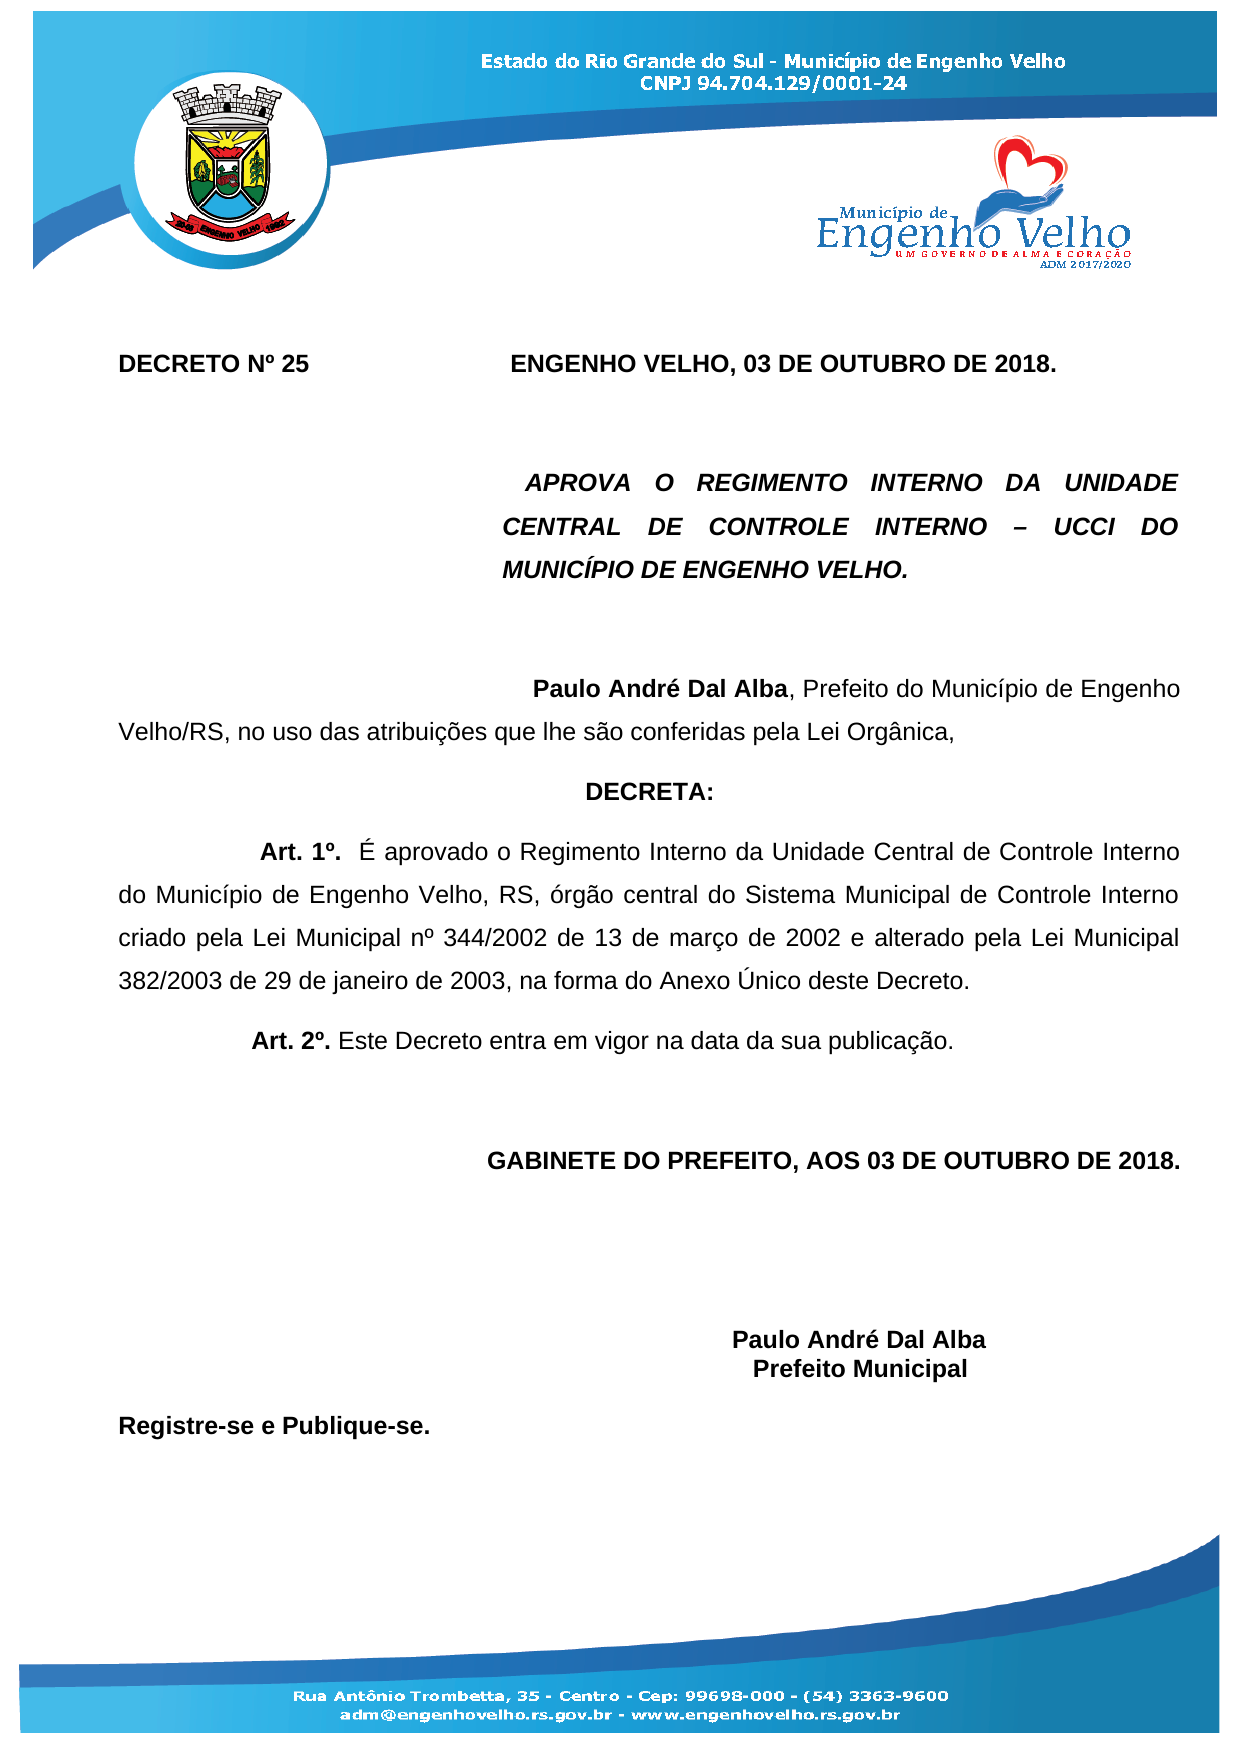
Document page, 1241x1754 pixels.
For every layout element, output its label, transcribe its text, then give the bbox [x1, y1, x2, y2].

text DECRETO Nº 25 ENGENHO VELHO, 03 DE OUTUBRO DE 2018. [118, 349, 1181, 377]
text Art. 1º. É aprovado o Regimento Interno da Unidade Central de Controle Interno do Município de Engenho Velho, RS, órgão central do Sistema Municipal de Controle Interno criado pela Lei Municipal nº 344/2002 de 13 de março de 2002 e alterado pela Lei Municipal 382/2003 de 29 de janeiro de 2003, na forma do Anexo Único deste Decreto. [118, 837, 1181, 995]
text Art. 2º. Este Decreto entra em vigor na data da sua publicação. [118, 1026, 1181, 1055]
text Prefeito Municipal [177, 1354, 1063, 1382]
text Paulo André Dal Alba, Prefeito do Município de Engenho Velho/RS, no uso das atribuições que lhe são conferidas pela Lei Orgânica, [118, 674, 1181, 746]
text APROVA O REGIMENTO INTERNO DA UNIDADE CENTRAL DE CONTROLE INTERNO – UCCI DO MUNICÍPIO DE ENGENHO VELHO. [502, 468, 1181, 583]
text DECRETA: [118, 777, 1181, 806]
text GABINETE DO PREFEITO, AOS 03 DE OUTUBRO DE 2018. [251, 1146, 1181, 1174]
text Registre-se e Publique-se. [118, 1411, 1181, 1440]
text Paulo André Dal Alba [177, 1325, 1063, 1354]
